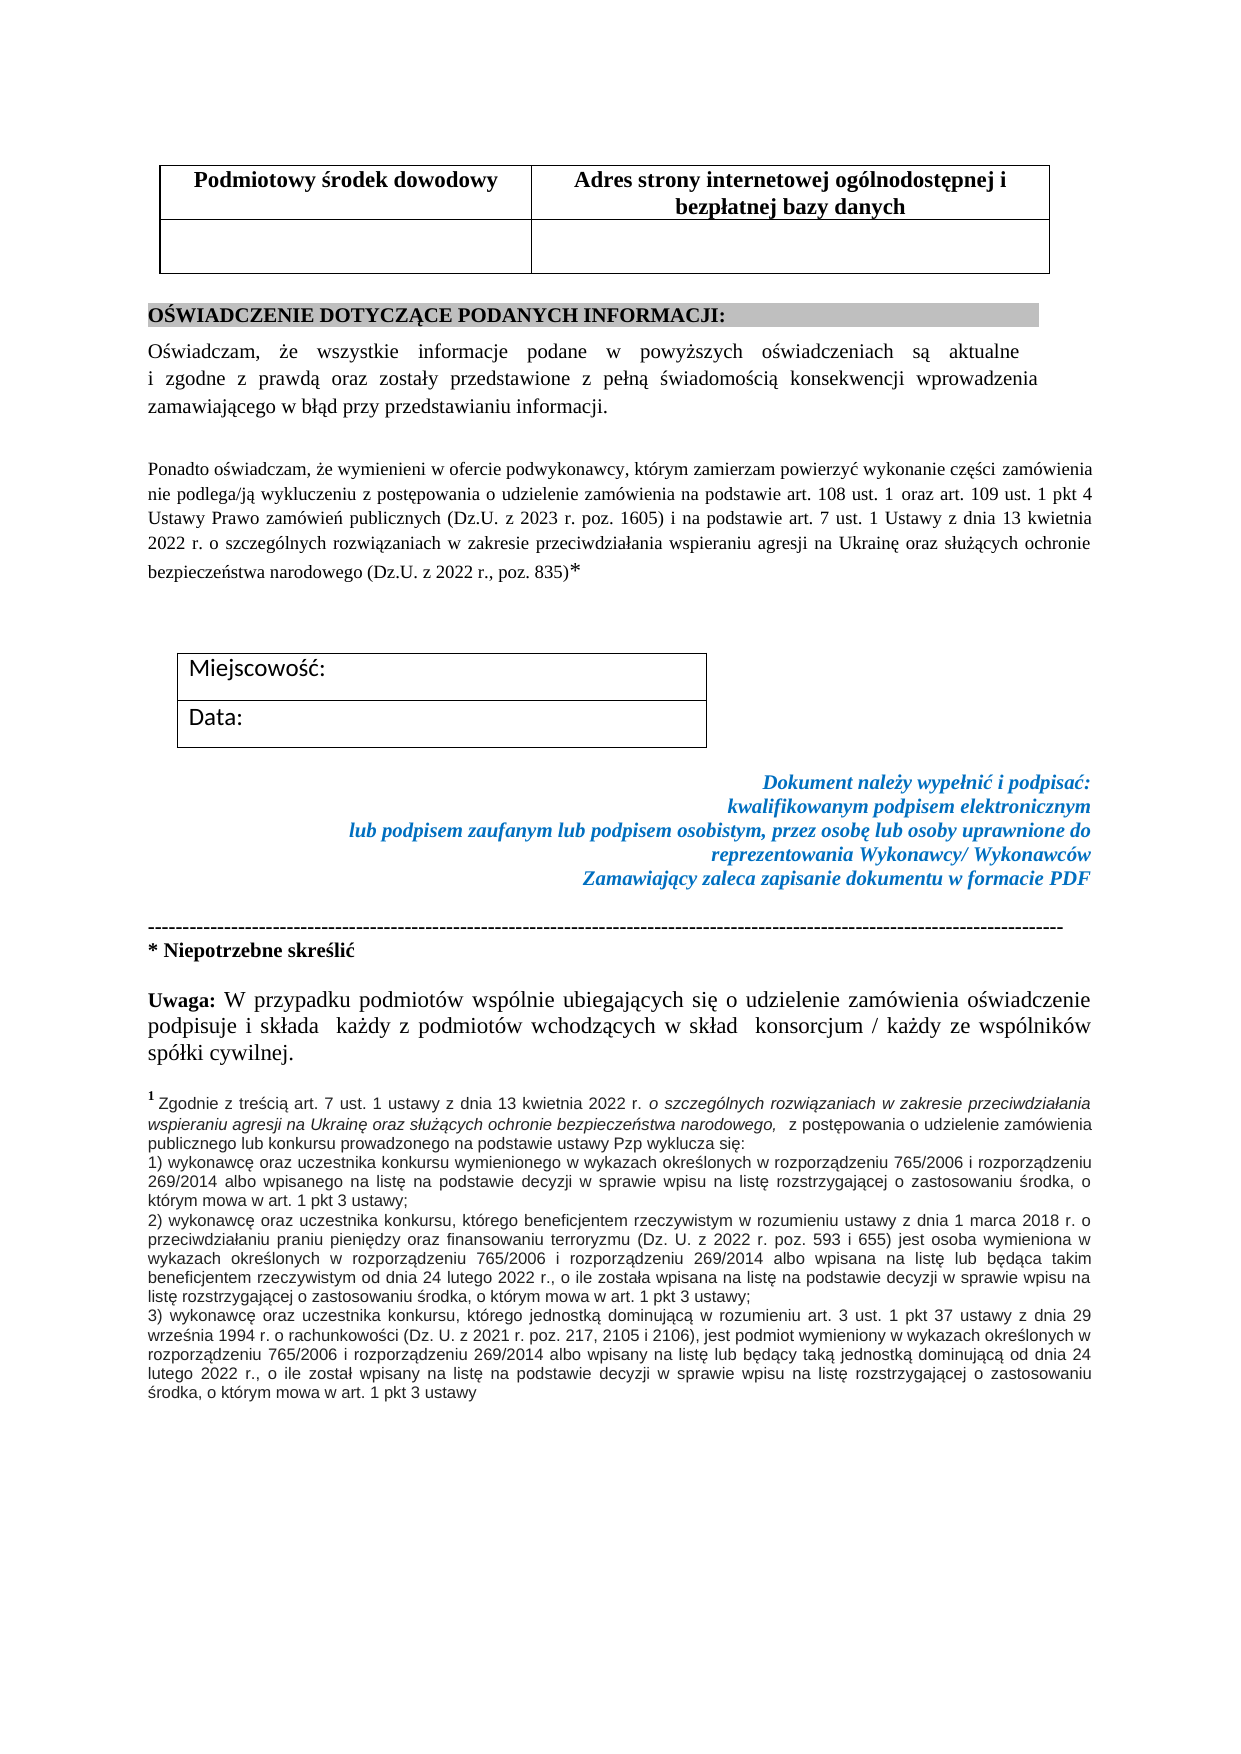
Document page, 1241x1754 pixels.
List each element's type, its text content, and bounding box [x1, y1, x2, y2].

text Oświadczam, że wszystkie informacje podane w powyższych oświadczeniach są aktualne i zgodne z prawdą oraz zostały przedstawione z pełną świadomością konsekwencji wprowadzenia zamawiającego w błąd przy przedstawianiu informacji. [148, 339, 1039, 418]
text 1 Zgodnie z treścią art. 7 ust. 1 ustawy z dnia 13 kwietnia 2022 r. o szczególnych rozwiązaniach w zakresie przeciwdziałania wspieraniu agresji na Ukrainę oraz służących ochronie bezpieczeństwa narodowego, z postępowania o udzielenie zamówienia publicznego lub konkursu prowadzonego na podstawie ustawy Pzp wyklucza się: [148, 1088, 1092, 1153]
text 3) wykonawcę oraz uczestnika konkursu, którego jednostką dominującą w rozumieniu art. 3 ust. 1 pkt 37 ustawy z dnia 29 września 1994 r. o rachunkowości (Dz. U. z 2021 r. poz. 217, 2105 i 2106), jest podmiot wymieniony w wykazach określonych w rozporządzeniu 765/2006 i rozporządzeniu 269/2014 albo wpisany na listę lub będący taką jednostką dominującą od dnia 24 lutego 2022 r., o ile został wpisany na listę na podstawie decyzji w sprawie wpisu na listę rozstrzygającej o zastosowaniu środka, o którym mowa w art. 1 pkt 3 ustawy [148, 1306, 1092, 1402]
text Uwaga: W przypadku podmiotów wspólnie ubiegających się o udzielenie zamówienia oświadczenie podpisuje i składa każdy z podmiotów wchodzących w skład konsorcjum / każdy ze wspólników spółki cywilnej. [148, 986, 1092, 1065]
text OŚWIADCZENIE DOTYCZĄCE PODANYCH INFORMACJI: [148, 303, 1039, 327]
table_cell Data: [178, 701, 706, 747]
text 1) wykonawcę oraz uczestnika konkursu wymienionego w wykazach określonych w rozporządzeniu 765/2006 i rozporządzeniu 269/2014 albo wpisanego na listę na podstawie decyzji w sprawie wpisu na listę rozstrzygającej o zastosowaniu środka, o którym mowa w art. 1 pkt 3 ustawy; [148, 1153, 1092, 1210]
text * Niepotrzebne skreślić [148, 938, 1092, 962]
text Zamawiający zaleca zapisanie dokumentu w formacie PDF [148, 866, 1093, 890]
text ------------------------------------------------------------------------------------------------------------------------------------ [148, 914, 1092, 938]
table_cell [161, 220, 531, 273]
table_header Miejscowość: [178, 654, 706, 699]
text Ponadto oświadczam, że wymienieni w ofercie podwykonawcy, którym zamierzam powierzyć wykonanie części zamówienia nie podlega/ją wykluczeniu z postępowania o udzielenie zamówienia na podstawie art. 108 ust. 1 oraz art. 109 ust. 1 pkt 4 Ustawy Prawo zamówień publicznych (Dz.U. z 2023 r. poz. 1605) i na podstawie art. 7 ust. 1 Ustawy z dnia 13 kwietnia 2022 r. o szczególnych rozwiązaniach w zakresie przeciwdziałania wspieraniu agresji na Ukrainę oraz służących ochronie bezpieczeństwa narodowego (Dz.U. z 2022 r., poz. 835)* [148, 458, 1092, 584]
text lub podpisem zaufanym lub podpisem osobistym, przez osobę lub osoby uprawnione do reprezentowania Wykonawcy/ Wykonawców [148, 818, 1093, 866]
text Dokument należy wypełnić i podpisać: kwalifikowanym podpisem elektronicznym [148, 769, 1093, 818]
table_header Podmiotowy środek dowodowy [161, 166, 531, 219]
table_header Adres strony internetowej ogólnodostępnej i bezpłatnej bazy danych [532, 166, 1049, 219]
text 2) wykonawcę oraz uczestnika konkursu, którego beneficjentem rzeczywistym w rozumieniu ustawy z dnia 1 marca 2018 r. o przeciwdziałaniu praniu pieniędzy oraz finansowaniu terroryzmu (Dz. U. z 2022 r. poz. 593 i 655) jest osoba wymieniona w wykazach określonych w rozporządzeniu 765/2006 i rozporządzeniu 269/2014 albo wpisana na listę lub będąca takim beneficjentem rzeczywistym od dnia 24 lutego 2022 r., o ile została wpisana na listę na podstawie decyzji w sprawie wpisu na listę rozstrzygającej o zastosowaniu środka, o którym mowa w art. 1 pkt 3 ustawy; [148, 1210, 1092, 1306]
table_cell [532, 220, 1049, 273]
